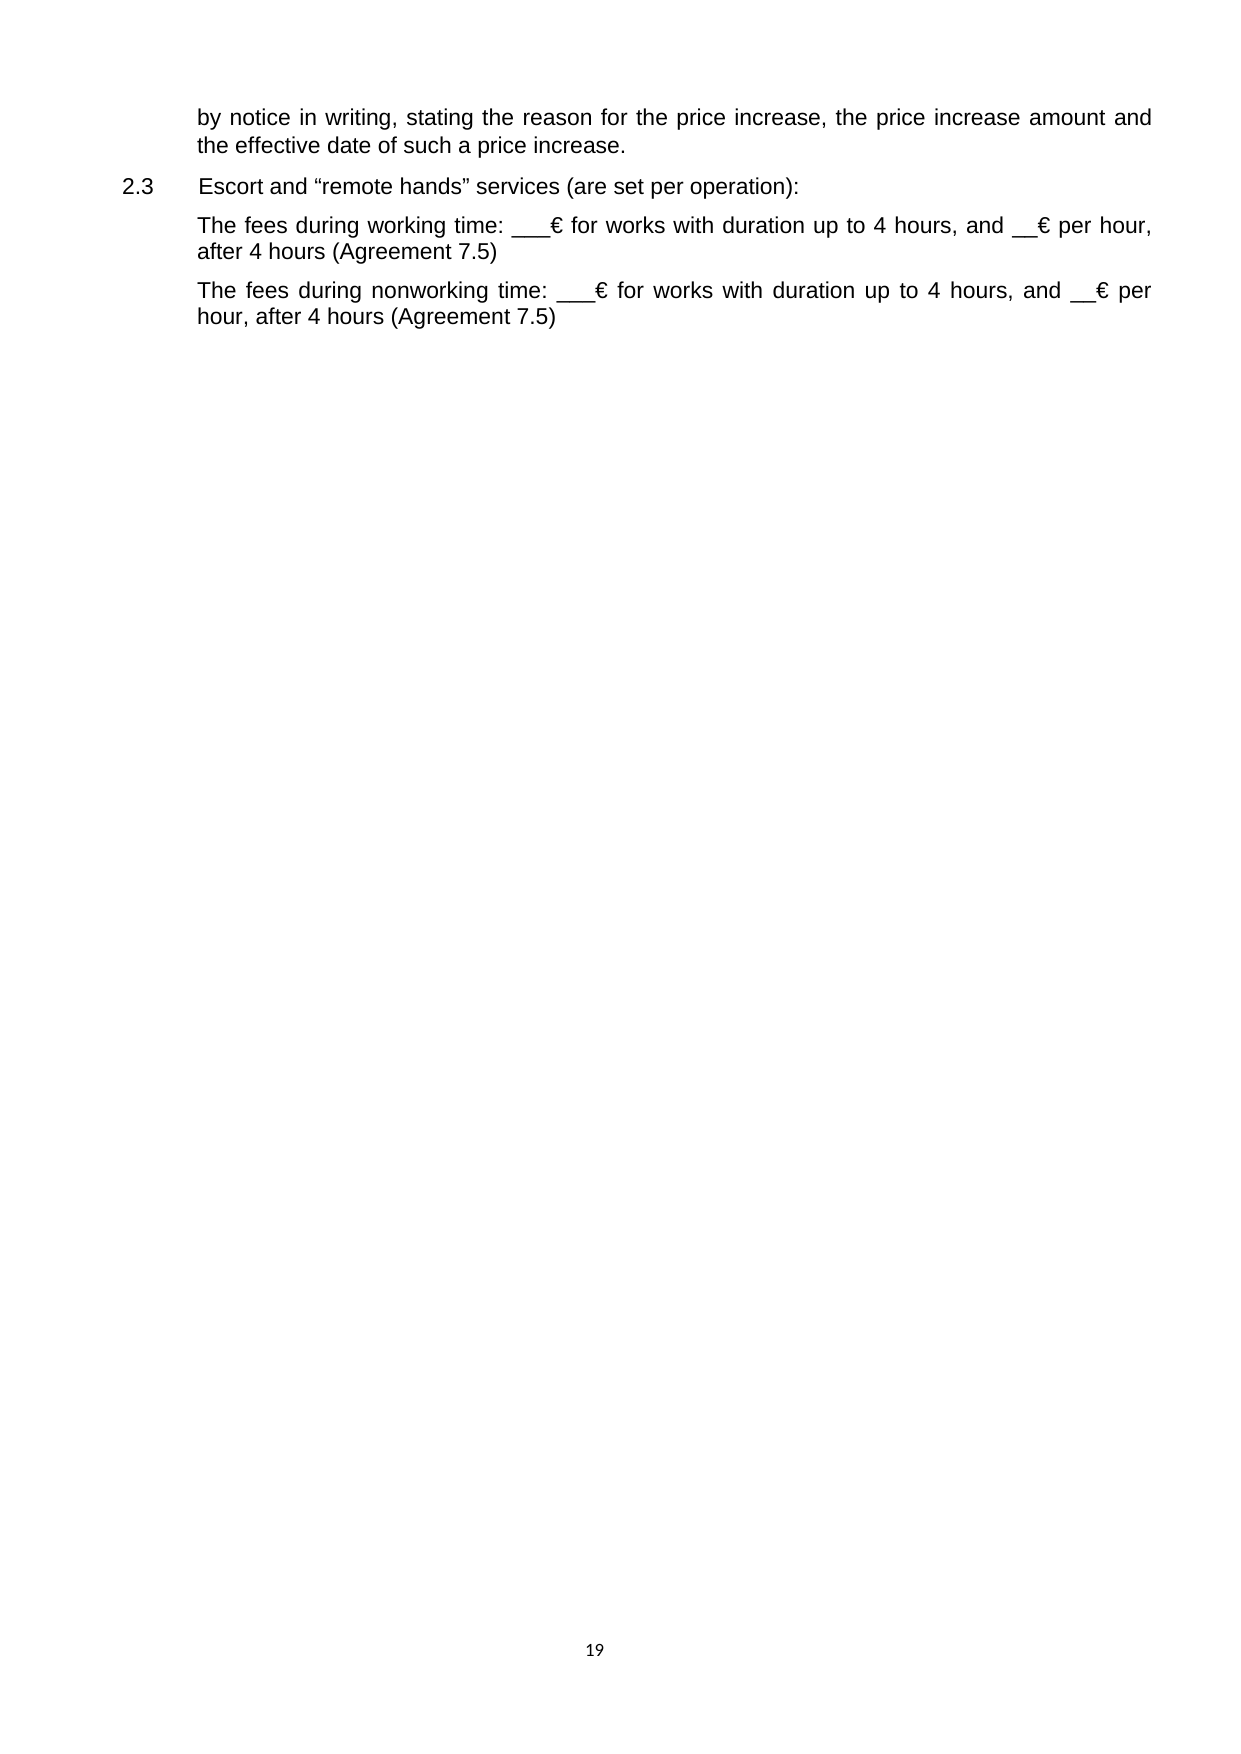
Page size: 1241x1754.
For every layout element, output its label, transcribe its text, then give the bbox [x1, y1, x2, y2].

text The fees during nonworking time: ___€ for works with duration up to 4 hours, and __€ per hour, after 4 hours (Agreement 7.5) [197, 277, 1153, 329]
text The fees during working time: ___€ for works with duration up to 4 hours, and __€ per hour, after 4 hours (Agreement 7.5) [197, 212, 1153, 264]
text 2.3 Escort and “remote hands” services (are set per operation): [122, 173, 1153, 199]
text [122, 103, 1153, 158]
